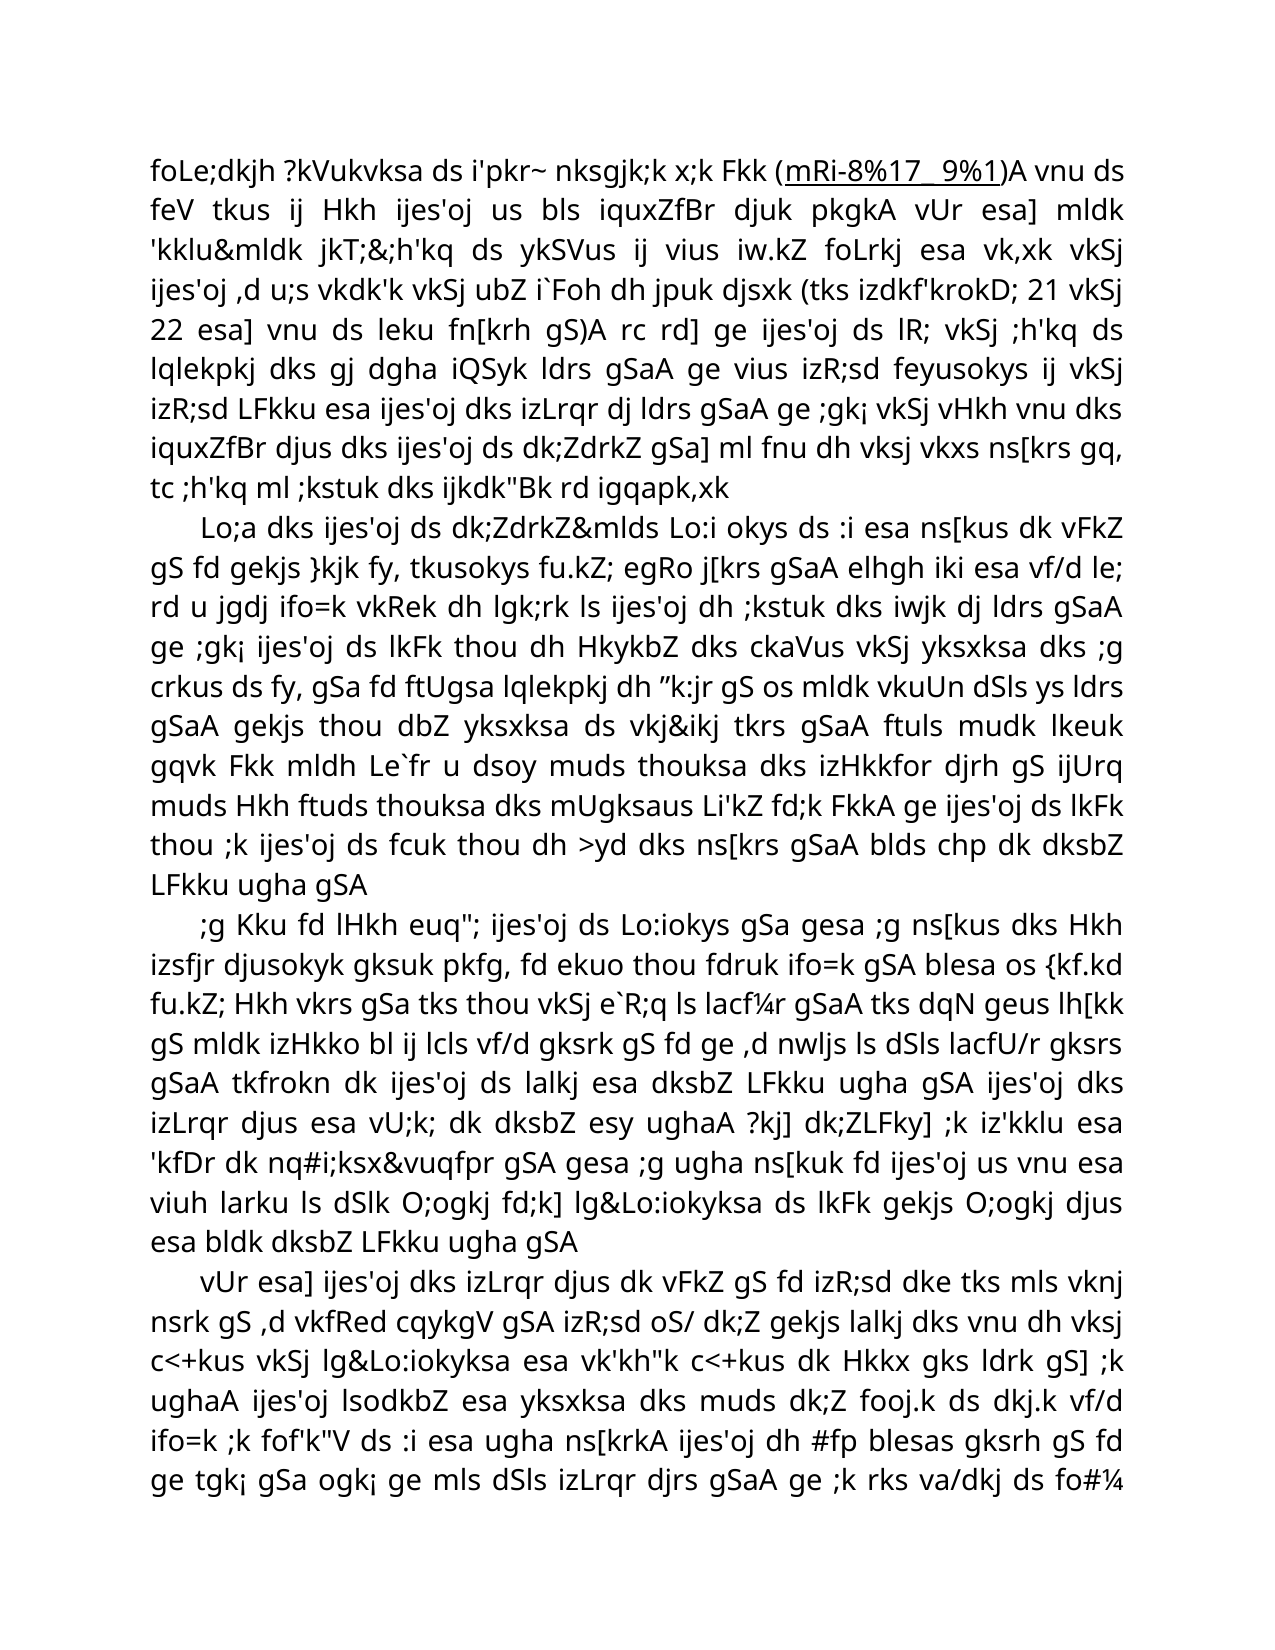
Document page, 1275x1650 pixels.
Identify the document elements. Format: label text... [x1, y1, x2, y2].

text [150, 1261, 1125, 1499]
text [150, 150, 1125, 507]
text ;g Kku fd lHkh euq"; ijes'oj ds Lo:iokys gSa gesa ;g ns[kus dks Hkh izsfjr djusokyk gksuk pkfg, fd ekuo thou fdruk ifo=k gSA blesa os {kf.kd fu.kZ; Hkh vkrs gSa tks thou vkSj e`R;q ls lacf¼r gSaA tks dqN geus lh[kk gS mldk izHkko bl ij lcls vf/d gksrk gS fd ge ,d nwljs ls dSls lacfU/r gksrs gSaA tkfrokn dk ijes'oj ds lalkj esa dksbZ LFkku ugha gSA ijes'oj dks izLrqr djus esa vU;k; dk dksbZ esy ughaA ?kj] dk;ZLFky] ;k iz'kklu esa 'kfDr dk nq#i;ksx&vuqfpr gSA gesa ;g ugha ns[kuk fd ijes'oj us vnu esa viuh larku ls dSlk O;ogkj fd;k] lg&Lo:iokyksa ds lkFk gekjs O;ogkj djus esa bldk dksbZ LFkku ugha gSA [150, 904, 1125, 1261]
text Lo;a dks ijes'oj ds dk;ZdrkZ&mlds Lo:i okys ds :i esa ns[kus dk vFkZ gS fd gekjs }kjk fy, tkusokys fu.kZ; egRo j[krs gSaA elhgh iki esa vf/d le; rd u jgdj ifo=k vkRek dh lgk;rk ls ijes'oj dh ;kstuk dks iwjk dj ldrs gSaA ge ;gk¡ ijes'oj ds lkFk thou dh HkykbZ dks ckaVus vkSj yksxksa dks ;g crkus ds fy, gSa fd ftUgsa lqlekpkj dh ”k:jr gS os mldk vkuUn dSls ys ldrs gSaA gekjs thou dbZ yksxksa ds vkj&ikj tkrs gSaA ftuls mudk lkeuk gqvk Fkk mldh Le`fr u dsoy muds thouksa dks izHkkfor djrh gS ijUrq muds Hkh ftuds thouksa dks mUgksaus Li'kZ fd;k FkkA ge ijes'oj ds lkFk thou ;k ijes'oj ds fcuk thou dh >yd dks ns[krs gSaA blds chp dk dksbZ LFkku ugha gSA [150, 507, 1125, 904]
